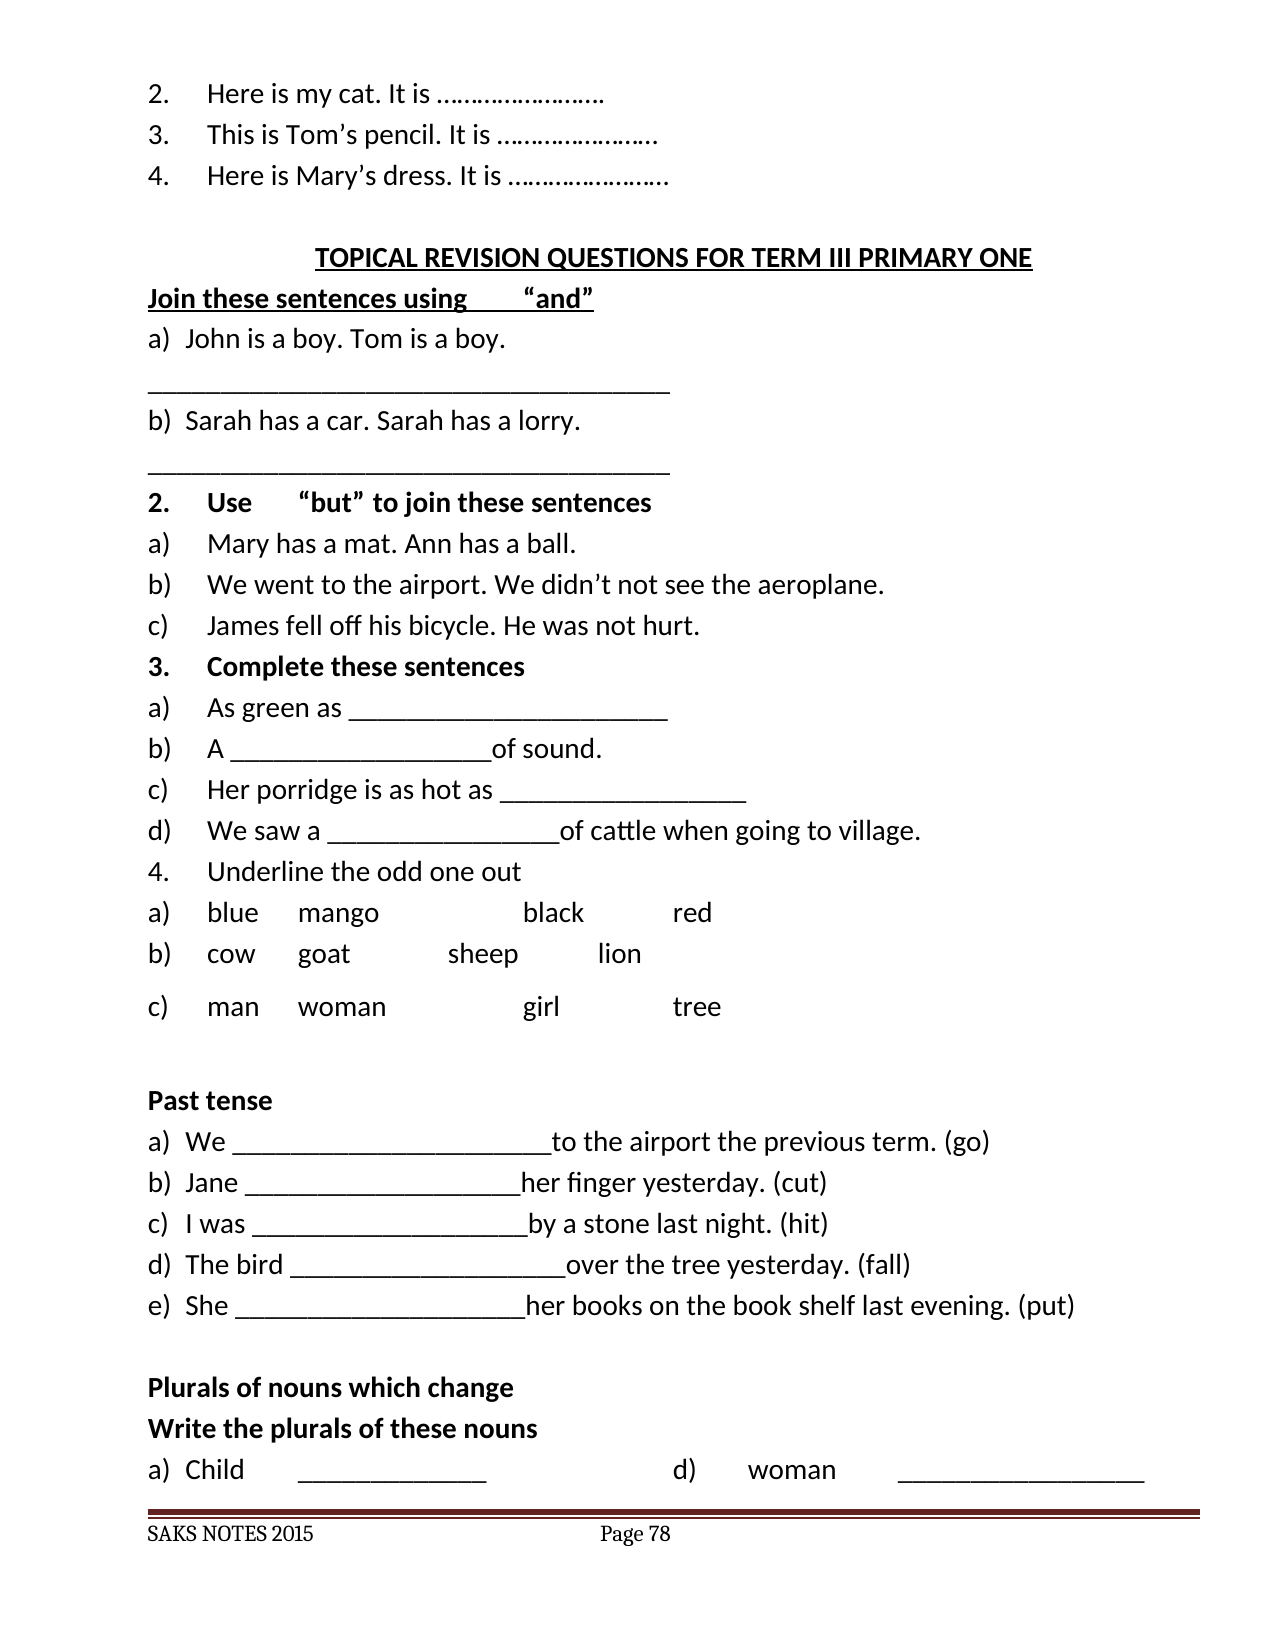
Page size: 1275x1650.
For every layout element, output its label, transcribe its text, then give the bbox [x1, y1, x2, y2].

text b) A __________________of sound. [148, 730, 1200, 766]
text 3. Complete these sentences [148, 648, 1200, 684]
list Here is ’s dress. It is …………………… [148, 157, 1200, 192]
text ____________________________________ [148, 362, 1200, 397]
text Past tense [148, 1082, 1200, 1118]
text Plurals of nouns which change [148, 1369, 1200, 1405]
list has a car. has a lorry. [148, 402, 1200, 438]
list We ______________________to the airport the previous term. (go) [148, 1123, 1200, 1159]
text a) has a mat. has a ball. [148, 525, 1200, 561]
text a) As green as ______________________ [148, 689, 1200, 725]
list I was ___________________by a stone last night. (hit) [148, 1205, 1200, 1241]
list She ____________________her books on the book shelf last evening. (put) [148, 1287, 1200, 1323]
text 2. Use “but” to join these sentences [148, 484, 1200, 520]
text a) blue mango black red [148, 894, 1200, 929]
list This is ’s pencil. It is …………………… [148, 116, 1200, 152]
text 4. Underline the odd one out [148, 853, 1200, 888]
text b) cow goat sheep lion [148, 935, 1200, 970]
text Write the plurals of these nouns [148, 1410, 1200, 1446]
list is a boy. is a boy. [148, 321, 1200, 356]
list Here is my cat. It is ……………………. [148, 75, 1200, 111]
text d) We saw a ________________of cattle when going to village. [148, 812, 1200, 847]
text c) man woman girl tree [148, 988, 1200, 1024]
list ___________________her finger yesterday. (cut) [148, 1164, 1200, 1200]
text c) Her porridge is as hot as _________________ [148, 771, 1200, 807]
list The bird ___________________over the tree yesterday. (fall) [148, 1246, 1200, 1282]
list Child _____________ d) woman _________________ [148, 1451, 1200, 1487]
text c) fell off his bicycle. He was not hurt. [148, 607, 1200, 643]
text TOPICAL REVISION QUESTIONS FOR TERM III PRIMARY [148, 239, 1200, 274]
text Join these sentences using “and” [148, 280, 1200, 315]
text b) We went to the airport. We didn’t not see the aeroplane. [148, 566, 1200, 602]
text ____________________________________ [148, 443, 1200, 479]
